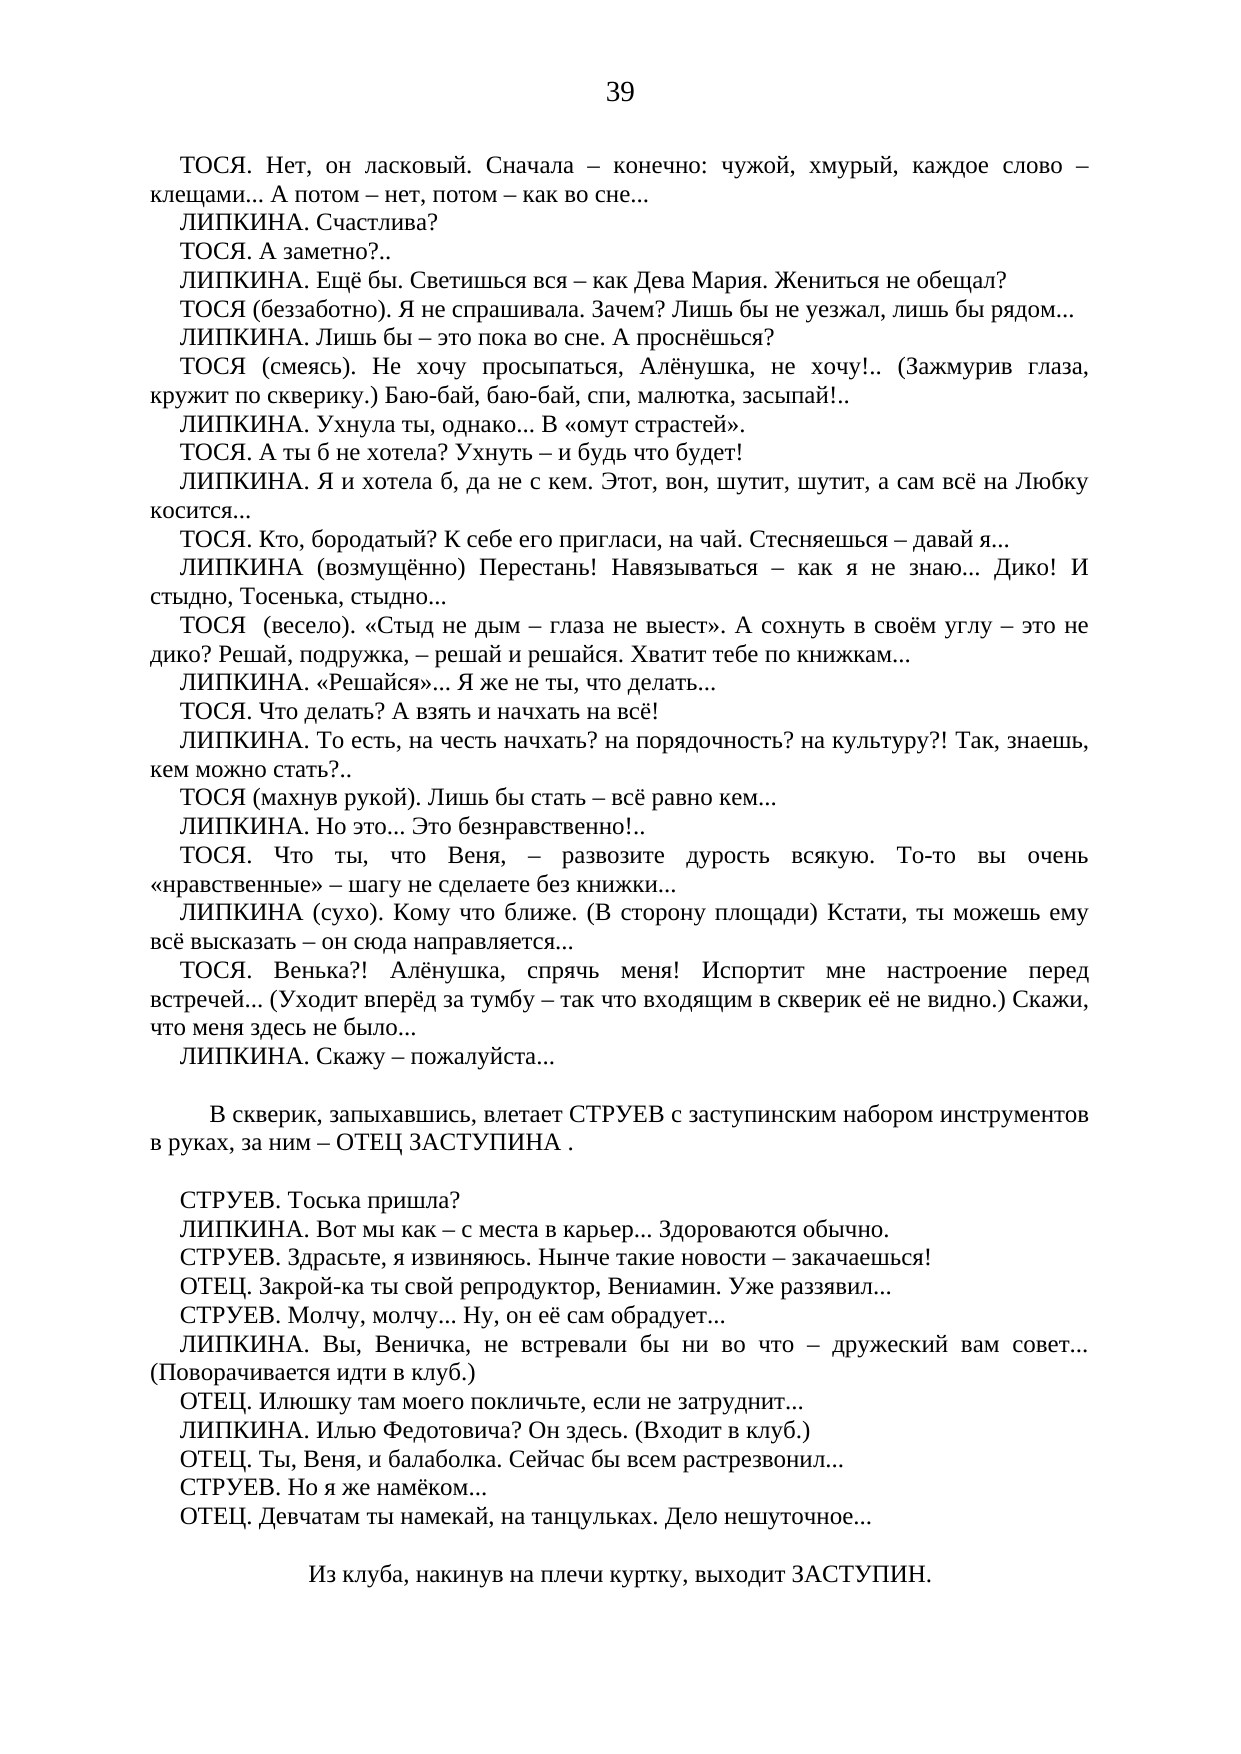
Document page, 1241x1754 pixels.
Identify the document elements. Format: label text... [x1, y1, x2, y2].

text ТОСЯ. Кто, бородатый? К себе его пригласи, на чай. Стесняешься – давай я... [150, 524, 1090, 552]
text СТРУЕВ. Тоська пришла? [150, 1185, 1090, 1214]
text ЛИПКИНА. Скажу – пожалуйста... [150, 1041, 1090, 1070]
text СТРУЕВ. Молчу, молчу... Ну, он её сам обрадует... [150, 1300, 1090, 1329]
text ТОСЯ (весело). «Стыд не дым – глаза не выест». А сохнуть в своём углу – это не дико? Решай, подружка, – решай и решайся. Хватит тебе по книжкам... [150, 610, 1090, 667]
text ОТЕЦ. Ты, Веня, и балаболка. Сейчас бы всем растрезвонил... [150, 1444, 1090, 1472]
text ЛИПКИНА. «Решайся»... Я же не ты, что делать... [150, 667, 1090, 696]
text ЛИПКИНА. Но это... Это безнравственно!.. [150, 811, 1090, 840]
text ТОСЯ (беззаботно). Я не спрашивала. Зачем? Лишь бы не уезжал, лишь бы рядом... [150, 294, 1090, 322]
text ЛИПКИНА. Ухнула ты, однако... В «омут страстей». [150, 409, 1090, 437]
text ТОСЯ. А ты б не хотела? Ухнуть – и будь что будет! [150, 437, 1090, 466]
text ТОСЯ. Что делать? А взять и начхать на всё! [150, 696, 1090, 725]
text ОТЕЦ. Илюшку там моего покличьте, если не затруднит... [150, 1386, 1090, 1415]
text ЛИПКИНА. Лишь бы – это пока во сне. А проснёшься? [150, 322, 1090, 351]
text ОТЕЦ. Девчатам ты намекай, на танцульках. Дело нешуточное... [150, 1501, 1090, 1530]
text ЛИПКИНА. Вот мы как – с места в карьер... Здороваются обычно. [150, 1214, 1090, 1242]
text ТОСЯ. Нет, он ласковый. Сначала – конечно: чужой, хмурый, каждое слово – клещами... А потом – нет, потом – как во сне... [150, 150, 1090, 207]
text СТРУЕВ. Здрасьте, я извиняюсь. Нынче такие новости – закачаешься! [150, 1242, 1090, 1271]
text ТОСЯ (смеясь). Не хочу просыпаться, Алёнушка, не хочу!.. (Зажмурив глаза, кружит по скверику.) Баю-бай, баю-бай, спи, малютка, засыпай!.. [150, 351, 1090, 409]
text ЛИПКИНА (возмущённо) Перестань! Навязываться – как я не знаю... Дико! И стыдно, Тосенька, стыдно... [150, 552, 1090, 610]
text В скверик, запыхавшись, влетает СТРУЕВ с заступинским набором инструментов в руках, за ним – ОТЕЦ ЗАСТУПИНА . [150, 1099, 1090, 1156]
text СТРУЕВ. Но я же намёком... [150, 1472, 1090, 1501]
text ЛИПКИНА. Вы, Веничка, не встревали бы ни во что – дружеский вам совет... (Поворачивается идти в клуб.) [150, 1329, 1090, 1386]
text ЛИПКИНА. То есть, на честь начхать? на порядочность? на культуру?! Так, знаешь, кем можно стать?.. [150, 725, 1090, 782]
text ТОСЯ. Венька?! Алёнушка, спрячь меня! Испортит мне настроение перед встречей... (Уходит вперёд за тумбу – так что входящим в скверик её не видно.) Скажи, что меня здесь не было... [150, 955, 1090, 1041]
text ЛИПКИНА. Я и хотела б, да не с кем. Этот, вон, шутит, шутит, а сам всё на Любку косится... [150, 466, 1090, 524]
text ОТЕЦ. Закрой-ка ты свой репродуктор, Вениамин. Уже раззявил... [150, 1271, 1090, 1300]
text ТОСЯ. А заметно?.. [150, 236, 1090, 265]
text ТОСЯ (махнув рукой). Лишь бы стать – всё равно кем... [150, 782, 1090, 811]
text ЛИПКИНА. Ещё бы. Светишься вся – как Дева Мария. Жениться не обещал? [150, 265, 1090, 294]
text Из клуба, накинув на плечи куртку, выходит ЗАСТУПИН. [150, 1559, 1090, 1587]
text ЛИПКИНА. Счастлива? [150, 207, 1090, 236]
text ТОСЯ. Что ты, что Веня, – развозите дурость всякую. То-то вы очень «нравственные» – шагу не сделаете без книжки... [150, 840, 1090, 897]
text ЛИПКИНА. Илью Федотовича? Он здесь. (Входит в клуб.) [150, 1415, 1090, 1444]
text ЛИПКИНА (сухо). Кому что ближе. (В сторону площади) Кстати, ты можешь ему всё высказать – он сюда направляется... [150, 897, 1090, 955]
